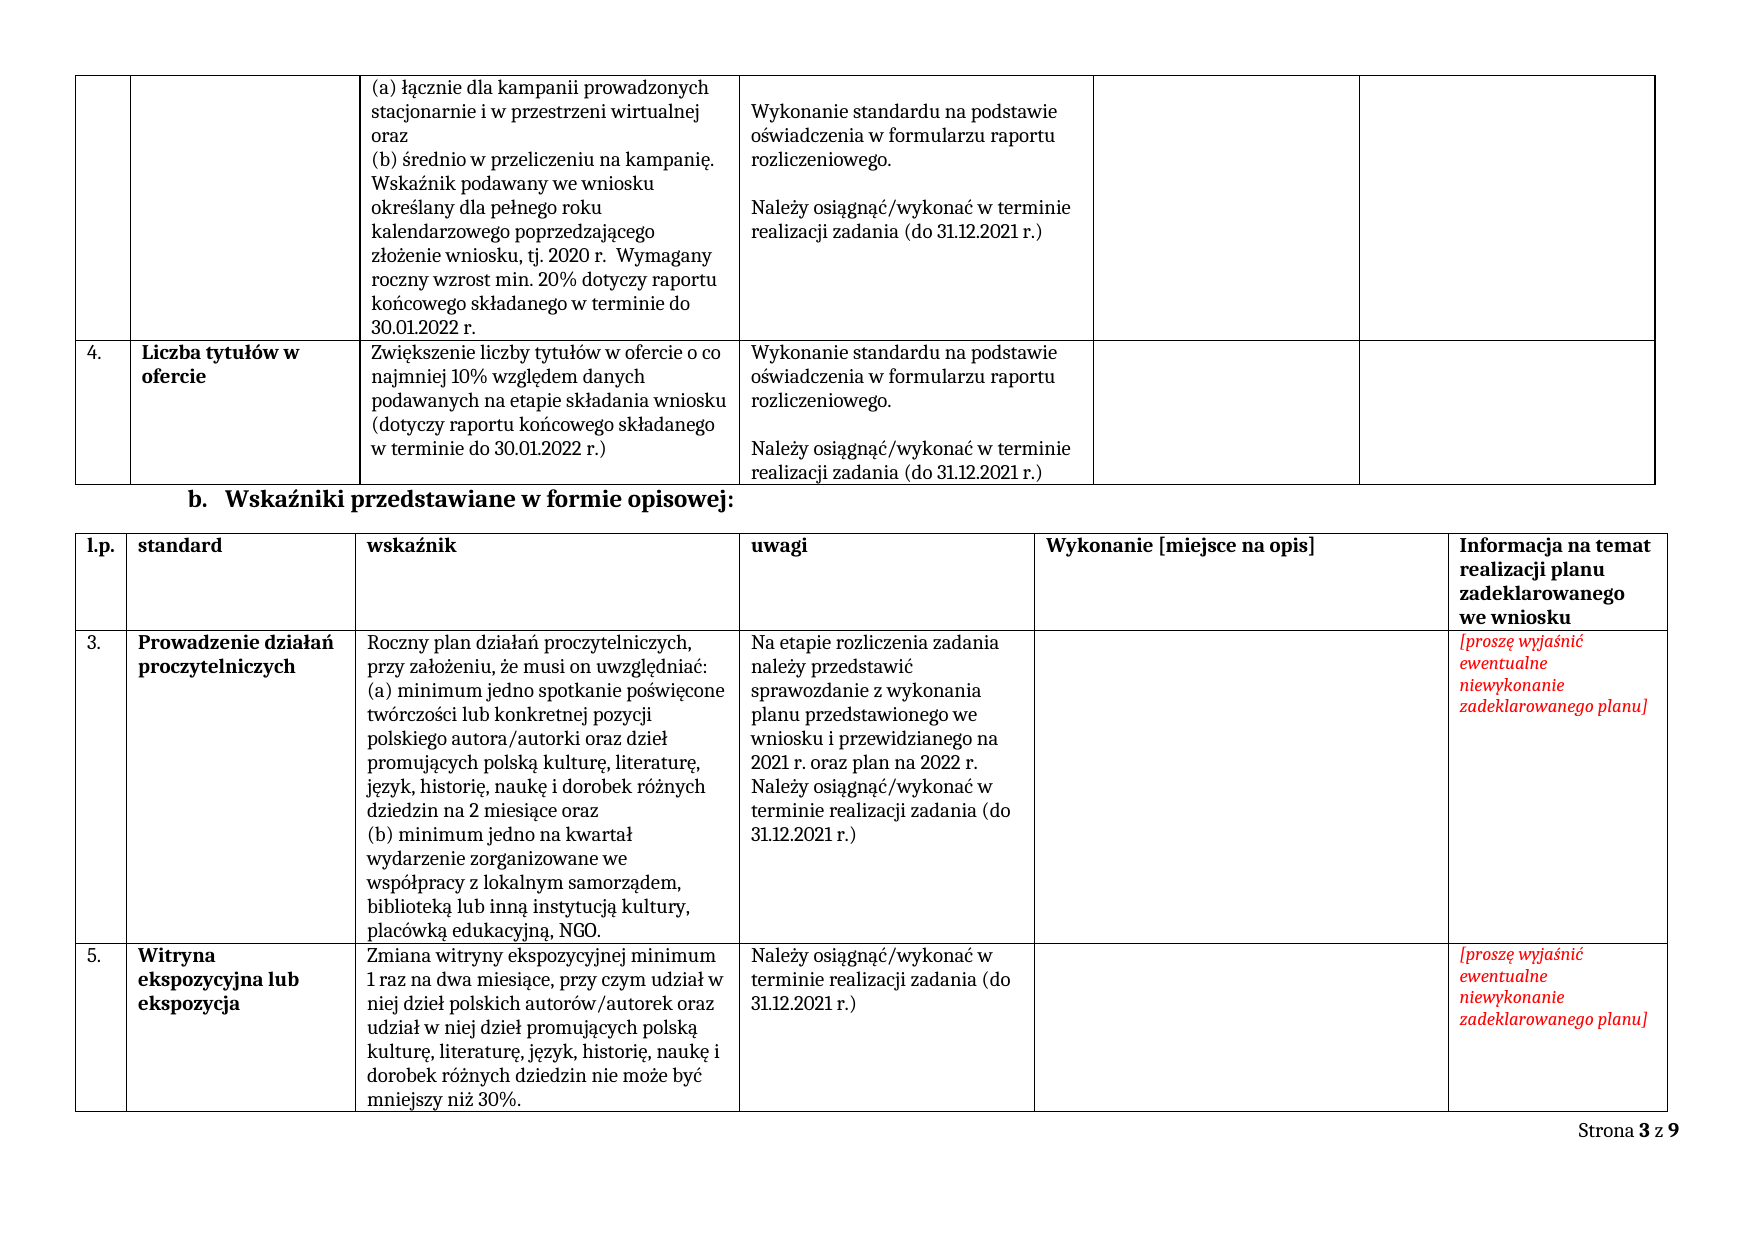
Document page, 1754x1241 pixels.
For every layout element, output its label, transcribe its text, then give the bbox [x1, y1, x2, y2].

table_cell Należy osiągnąć/wykonać w terminie realizacji zadania (do 31.12.2021 r.) [740, 944, 1034, 1111]
table_header uwagi [740, 534, 1034, 630]
table_cell Witryna ekspozycyjna lub ekspozycja [127, 944, 355, 1111]
table_cell 4. [76, 341, 130, 484]
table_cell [740, 76, 1093, 339]
table_cell [1094, 341, 1359, 484]
table_cell [proszę wyjaśnić ewentualne niewykonanie zadeklarowanego planu] [1449, 631, 1667, 942]
table_cell Zmiana witryny ekspozycyjnej minimum 1 raz na dwa miesiące, przy czym udział w niej dzieł polskich autorów/autorek oraz udział w niej dzieł promujących polską kulturę, literaturę, język, historię, naukę i dorobek różnych dziedzin nie może być mniejszy niż 30%. [356, 944, 739, 1111]
table_cell Prowadzenie działań proczytelniczych [127, 631, 355, 942]
table_cell 3. [76, 631, 126, 942]
table_header wskaźnik [356, 534, 739, 630]
table_cell Liczba tytułów w ofercie [131, 341, 359, 484]
table_cell [1360, 341, 1654, 484]
table_header standard [127, 534, 355, 630]
table_cell [1094, 76, 1359, 339]
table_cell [1449, 944, 1667, 1111]
list Wskaźniki przedstawiane w formie opisowej: [187, 485, 1679, 514]
table_cell [1360, 76, 1654, 339]
table_cell 2. [76, 76, 130, 339]
table_header l.p. [76, 534, 126, 630]
table_cell Na etapie rozliczenia zadania należy przedstawić sprawozdanie z wykonania planu przedstawionego we wniosku i przewidzianego na 2021 r. oraz plan na 2022 r. Należy osiągnąć/wykonać w terminie realizacji zadania (do 31.12.2021 r.) [740, 631, 1034, 942]
table_header Wykonanie [miejsce na opis] [1035, 534, 1448, 630]
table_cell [361, 76, 739, 339]
table_cell Roczny plan działań proczytelniczych, przy założeniu, że musi on uwzględniać: (a) minimum jedno spotkanie poświęcone twórczości lub konkretnej pozycji polskiego autora/autorki oraz dzieł promujących polską kulturę, literaturę, język, historię, naukę i dorobek różnych dziedzin na 2 miesiące oraz (b) minimum jedno na kwartał wydarzenie zorganizowane we współpracy z lokalnym samorządem, biblioteką lub inną instytucją kultury, placówką edukacyjną, NGO. [356, 631, 739, 942]
table_cell [1035, 631, 1448, 942]
table_cell Wykonanie standardu na podstawie oświadczenia w formularzu raportu rozliczeniowego. Należy osiągnąć/wykonać w terminie realizacji zadania (do 31.12.2021 r.) [740, 341, 1093, 484]
table_header Informacja na temat realizacji planu zadeklarowanego we wniosku [1449, 534, 1667, 630]
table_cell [131, 76, 359, 339]
table_cell 5. [76, 944, 126, 1111]
table_cell [1035, 944, 1448, 1111]
table_cell Zwiększenie liczby tytułów w ofercie o co najmniej 10% względem danych podawanych na etapie składania wniosku (dotyczy raportu końcowego składanego w terminie do 30.01.2022 r.) [361, 341, 739, 484]
